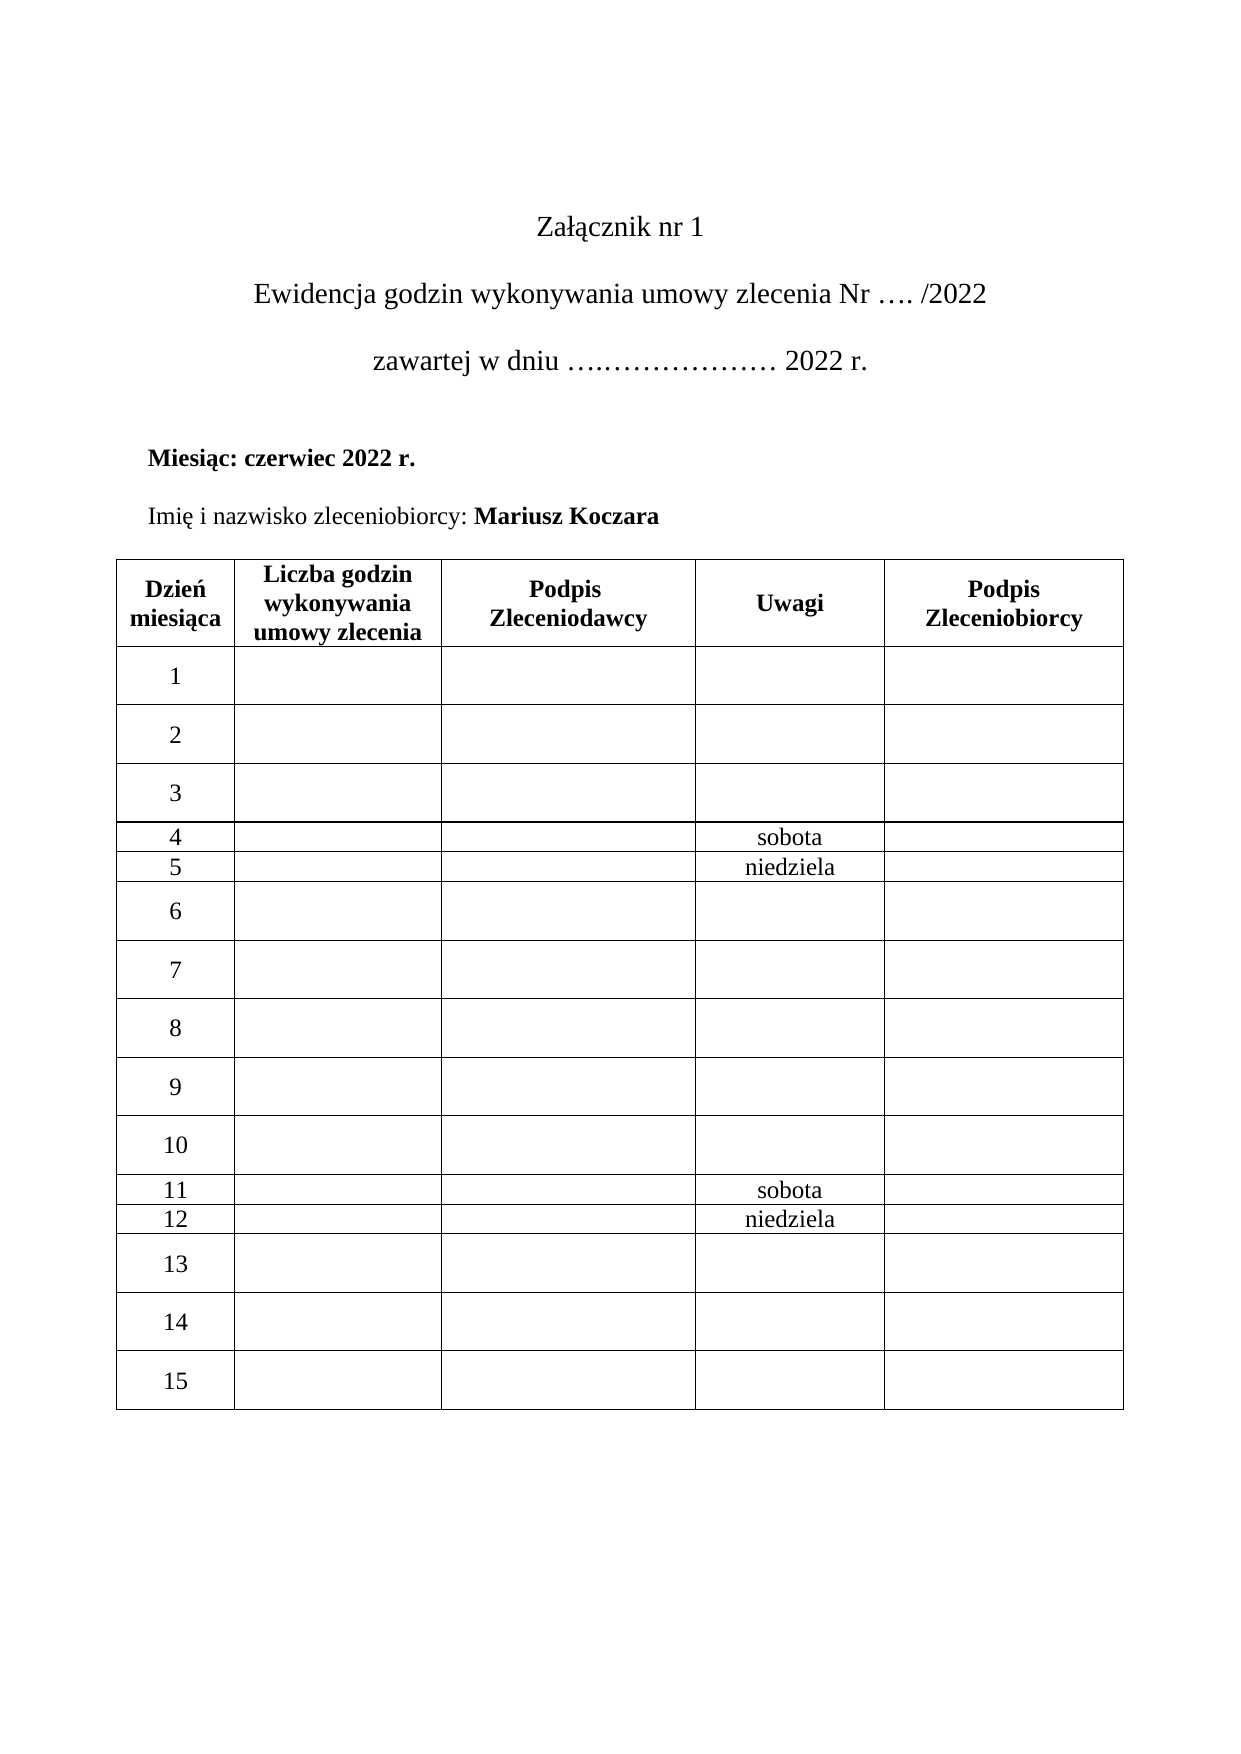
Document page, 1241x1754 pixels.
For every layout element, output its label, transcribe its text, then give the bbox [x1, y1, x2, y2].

table_cell [885, 1293, 1123, 1350]
table_cell [235, 852, 441, 881]
table_cell [442, 1116, 695, 1174]
table_cell [696, 999, 884, 1057]
table_cell [235, 1351, 441, 1409]
table_cell [235, 1175, 441, 1203]
table_cell [235, 1293, 441, 1350]
text Imię i nazwisko zleceniobiorcy: Mariusz Koczara [148, 501, 1092, 530]
table_cell [235, 823, 441, 851]
table_cell [235, 1116, 441, 1174]
table_cell 2 [117, 705, 234, 763]
table_cell [885, 941, 1123, 998]
table_cell [442, 705, 695, 763]
table_cell 5 [117, 852, 234, 881]
table_cell [885, 999, 1123, 1057]
table_cell 6 [117, 882, 234, 939]
table_cell [235, 941, 441, 998]
table_header Uwagi [696, 560, 884, 646]
table_cell [442, 852, 695, 881]
table_cell [885, 647, 1123, 704]
table_cell 9 [117, 1058, 234, 1115]
table_cell 10 [117, 1116, 234, 1174]
table_cell [442, 647, 695, 704]
table_cell [885, 1234, 1123, 1292]
table_cell [442, 823, 695, 851]
table_cell [696, 1234, 884, 1292]
table_cell [885, 705, 1123, 763]
table_cell [442, 1058, 695, 1115]
table_cell [696, 1058, 884, 1115]
table_cell [442, 1351, 695, 1409]
text Ewidencja godzin wykonywania umowy zlecenia Nr …. /2022 [148, 276, 1092, 309]
table_header Liczba godzin wykonywania umowy zlecenia [235, 560, 441, 646]
table_cell [442, 999, 695, 1057]
table_cell niedziela [696, 1205, 884, 1233]
table_cell [885, 1116, 1123, 1174]
table_cell [442, 882, 695, 939]
text Załącznik nr 1 [148, 209, 1092, 242]
table_cell 3 [117, 764, 234, 821]
table_cell 13 [117, 1234, 234, 1292]
table_cell [235, 999, 441, 1057]
table_cell 4 [117, 823, 234, 851]
table_header Podpis Zleceniodawcy [442, 560, 695, 646]
table_cell [885, 852, 1123, 881]
table_cell sobota [696, 1175, 884, 1203]
table_cell [885, 1058, 1123, 1115]
table_cell [696, 647, 884, 704]
text zawartej w dniu ….……………… 2022 r. [148, 343, 1092, 376]
table_cell [442, 1234, 695, 1292]
table_cell niedziela [696, 852, 884, 881]
table_header Podpis Zleceniobiorcy [885, 560, 1123, 646]
table_cell [235, 647, 441, 704]
table_cell [235, 1234, 441, 1292]
table_cell sobota [696, 823, 884, 851]
table_cell [442, 1205, 695, 1233]
table_cell [696, 1351, 884, 1409]
table_cell 8 [117, 999, 234, 1057]
text Miesiąc: czerwiec 2022 r. [148, 443, 1092, 472]
table_cell 7 [117, 941, 234, 998]
table_cell [696, 764, 884, 821]
table_cell [885, 764, 1123, 821]
table_cell [235, 1205, 441, 1233]
table_cell [696, 1293, 884, 1350]
table_cell 12 [117, 1205, 234, 1233]
table_cell [696, 705, 884, 763]
table_cell [235, 705, 441, 763]
table_cell [442, 1293, 695, 1350]
table_header Dzień miesiąca [117, 560, 234, 646]
table_cell [885, 1175, 1123, 1203]
table_cell [885, 1351, 1123, 1409]
table_cell [696, 941, 884, 998]
table_cell 14 [117, 1293, 234, 1350]
table_cell 1 [117, 647, 234, 704]
table_cell [885, 1205, 1123, 1233]
table_cell [442, 1175, 695, 1203]
table_cell [442, 941, 695, 998]
table_cell [442, 764, 695, 821]
table_cell [235, 764, 441, 821]
table_cell [885, 823, 1123, 851]
table_cell [696, 882, 884, 939]
table_cell 11 [117, 1175, 234, 1203]
table_cell 15 [117, 1351, 234, 1409]
table_cell [885, 882, 1123, 939]
table_cell [235, 1058, 441, 1115]
table_cell [235, 882, 441, 939]
table_cell [696, 1116, 884, 1174]
